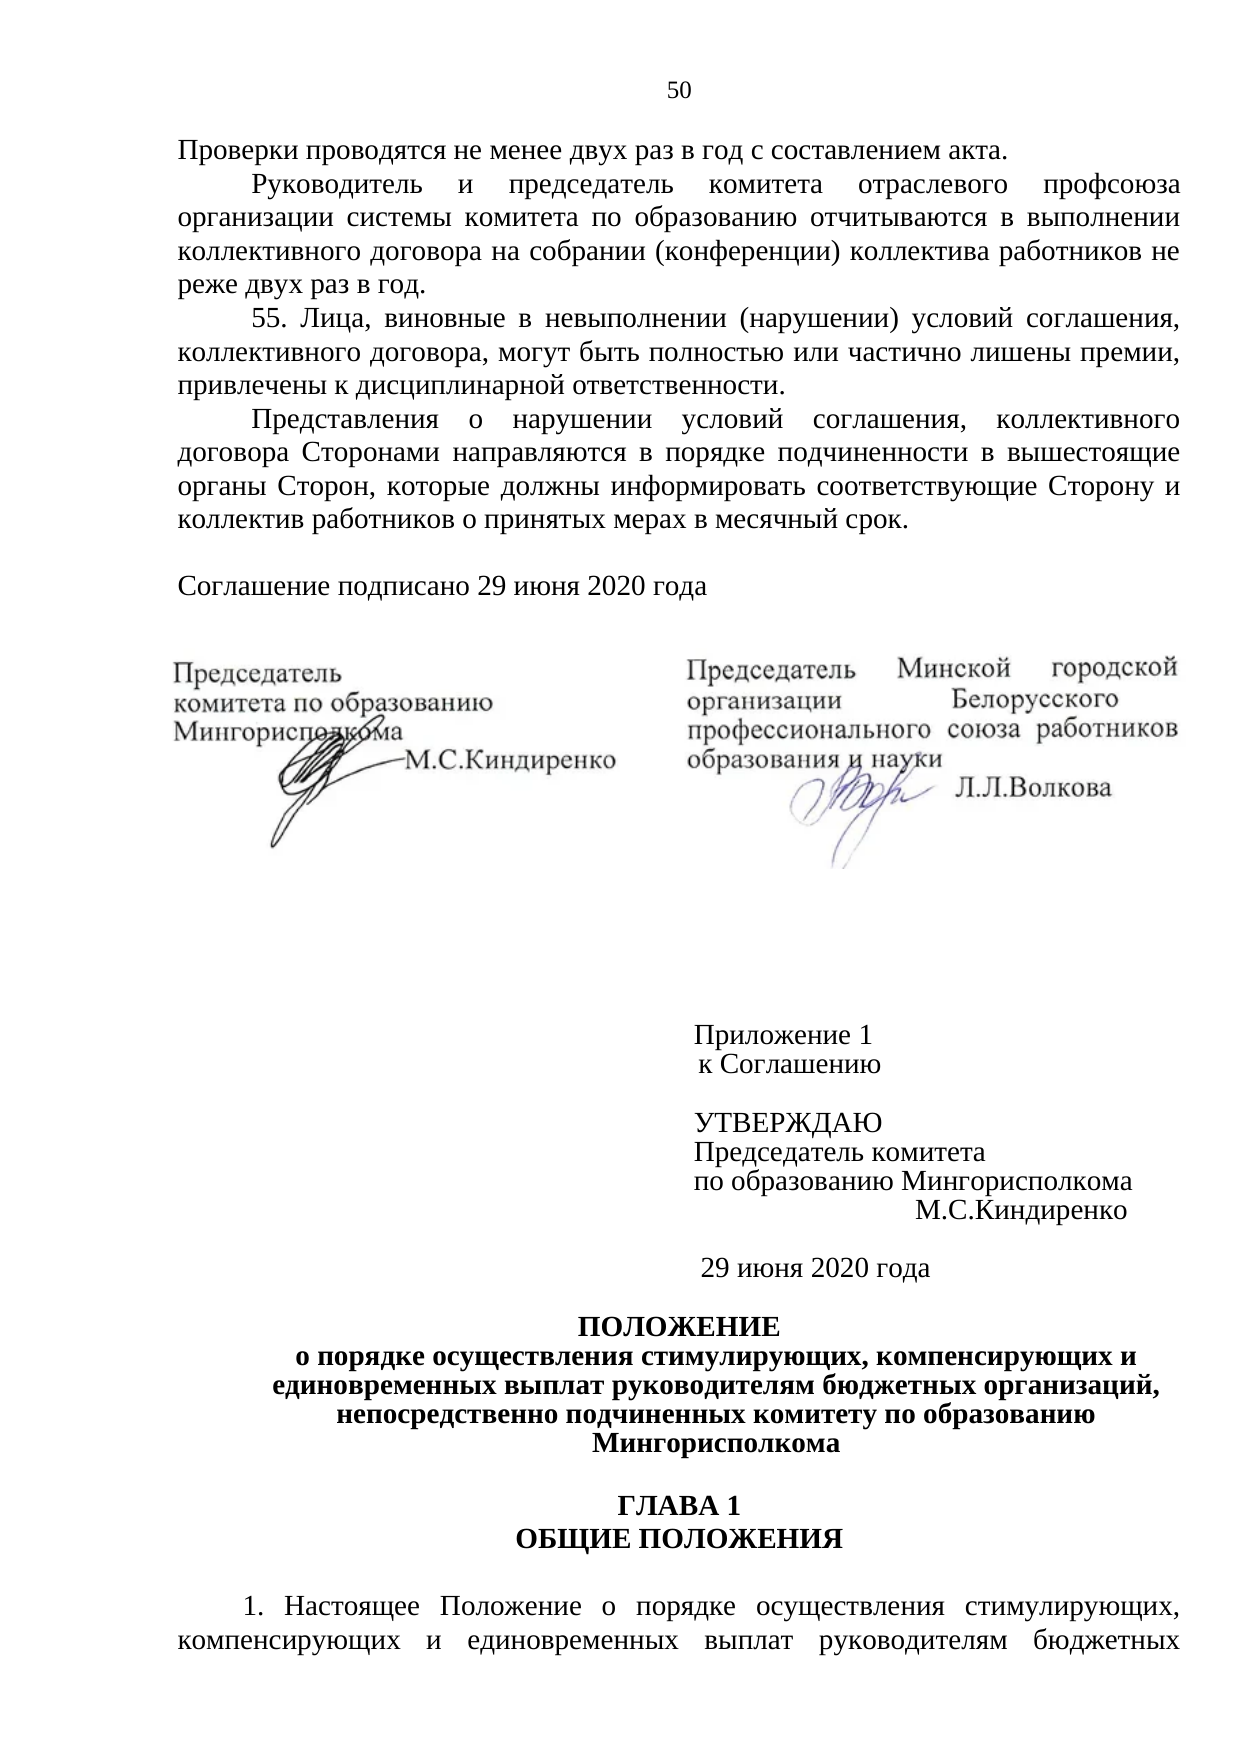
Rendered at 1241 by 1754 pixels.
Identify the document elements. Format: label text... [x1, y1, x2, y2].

table_header [166, 636, 674, 817]
text к Соглашению [325, 1050, 1181, 1079]
text ГЛАВА 1 [177, 1488, 1181, 1521]
text Представления о нарушении условий соглашения, коллективного договора Сторонами направляются в порядке подчиненности в вышестоящие органы Сторон, которые должны информировать соответствующие Сторону и коллектив работников о принятых мерах в месячный срок. [177, 401, 1181, 535]
text УТВЕРЖДАЮ [620, 1109, 1181, 1138]
text Соглашение подписано 29 июня 2020 года [177, 568, 1181, 602]
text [177, 1588, 1181, 1656]
text Руководитель и председатель комитета отраслевого профсоюза организации системы комитета по образованию отчитываются в выполнении коллективного договора на собрании (конференции) коллектива работников не реже двух раз в год. [177, 166, 1181, 300]
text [177, 132, 1181, 166]
picture [101, 635, 1228, 869]
text ОБЩИЕ ПОЛОЖЕНИЯ [177, 1521, 1181, 1555]
text по образованию Мингорисполкома [693, 1167, 1181, 1196]
table_header [674, 636, 1181, 817]
text 29 июня 2020 года [325, 1254, 1181, 1284]
text 55. Лица, виновные в невыполнении (нарушении) условий соглашения, коллективного договора, могут быть полностью или частично лишены премии, привлечены к дисциплинарной ответственности. [177, 300, 1181, 401]
text о порядке осуществления стимулирующих, компенсирующих и единовременных выплат руководителям бюджетных организаций, непосредственно подчиненных комитету по образованию Мингорисполкома [251, 1342, 1181, 1459]
text Председатель комитета [620, 1138, 1181, 1167]
text Приложение 1 [620, 1021, 1181, 1050]
text М.С.Киндиренко [693, 1196, 1181, 1225]
text ПОЛОЖЕНИЕ [177, 1313, 1181, 1342]
